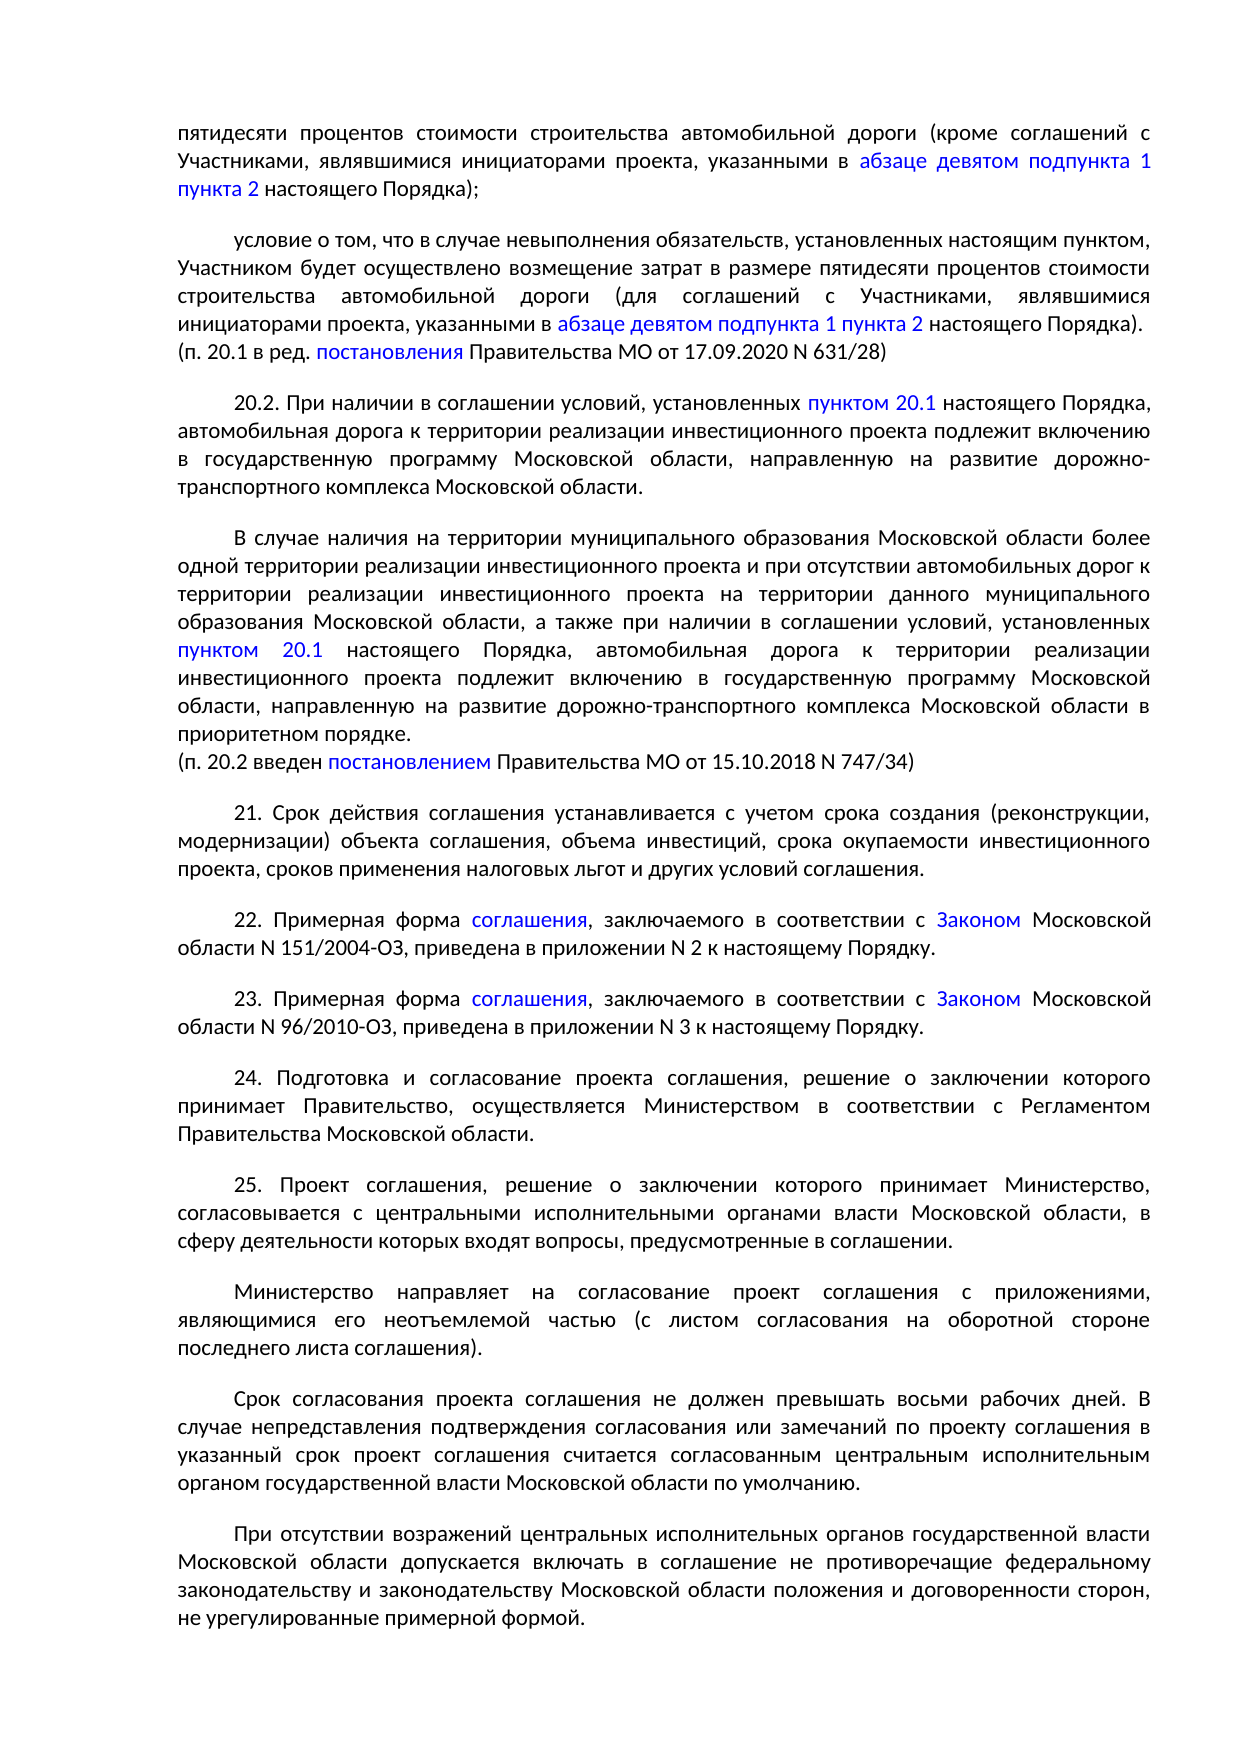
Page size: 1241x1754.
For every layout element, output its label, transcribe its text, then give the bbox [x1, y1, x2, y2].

text При отсутствии возражений центральных исполнительных органов государственной власти Московской области допускается включать в соглашение не противоречащие федеральному законодательству и законодательству Московской области положения и договоренности сторон, не урегулированные примерной формой. [177, 1519, 1152, 1631]
text 21. Срок действия соглашения устанавливается с учетом срока создания (реконструкции, модернизации) объекта соглашения, объема инвестиций, срока окупаемости инвестиционного проекта, сроков применения налоговых льгот и других условий соглашения. [177, 798, 1152, 882]
text 20.2. При наличии в соглашении условий, установленных пунктом 20.1 настоящего Порядка, автомобильная дорога к территории реализации инвестиционного проекта подлежит включению в государственную программу Московской области, направленную на развитие дорожно-транспортного комплекса Московской области. [177, 388, 1152, 500]
text Министерство направляет на согласование проект соглашения с приложениями, являющимися его неотъемлемой частью (с листом согласования на оборотной стороне последнего листа соглашения). [177, 1277, 1152, 1361]
text (п. 20.2 введен постановлением Правительства МО от 15.10.2018 N 747/34) [177, 747, 1152, 775]
text 23. Примерная форма соглашения, заключаемого в соответствии с Законом Московской области N 96/2010-ОЗ, приведена в приложении N 3 к настоящему Порядку. [177, 984, 1152, 1040]
text 25. Проект соглашения, решение о заключении которого принимает Министерство, согласовывается с центральными исполнительными органами власти Московской области, в сферу деятельности которых входят вопросы, предусмотренные в соглашении. [177, 1170, 1152, 1254]
text (п. 20.1 в ред. постановления Правительства МО от 17.09.2020 N 631/28) [177, 337, 1152, 365]
text В случае наличия на территории муниципального образования Московской области более одной территории реализации инвестиционного проекта и при отсутствии автомобильных дорог к территории реализации инвестиционного проекта на территории данного муниципального образования Московской области, а также при наличии в соглашении условий, установленных пунктом 20.1 настоящего Порядка, автомобильная дорога к территории реализации инвестиционного проекта подлежит включению в государственную программу Московской области, направленную на развитие дорожно-транспортного комплекса Московской области в приоритетном порядке. [177, 523, 1152, 747]
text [177, 118, 1152, 202]
text 24. Подготовка и согласование проекта соглашения, решение о заключении которого принимает Правительство, осуществляется Министерством в соответствии с Регламентом Правительства Московской области. [177, 1063, 1152, 1147]
text Срок согласования проекта соглашения не должен превышать восьми рабочих дней. В случае непредставления подтверждения согласования или замечаний по проекту соглашения в указанный срок проект соглашения считается согласованным центральным исполнительным органом государственной власти Московской области по умолчанию. [177, 1384, 1152, 1496]
text 22. Примерная форма соглашения, заключаемого в соответствии с Законом Московской области N 151/2004-ОЗ, приведена в приложении N 2 к настоящему Порядку. [177, 905, 1152, 961]
text условие о том, что в случае невыполнения обязательств, установленных настоящим пунктом, Участником будет осуществлено возмещение затрат в размере пятидесяти процентов стоимости строительства автомобильной дороги (для соглашений с Участниками, являвшимися инициаторами проекта, указанными в абзаце девятом подпункта 1 пункта 2 настоящего Порядка). [177, 225, 1152, 337]
